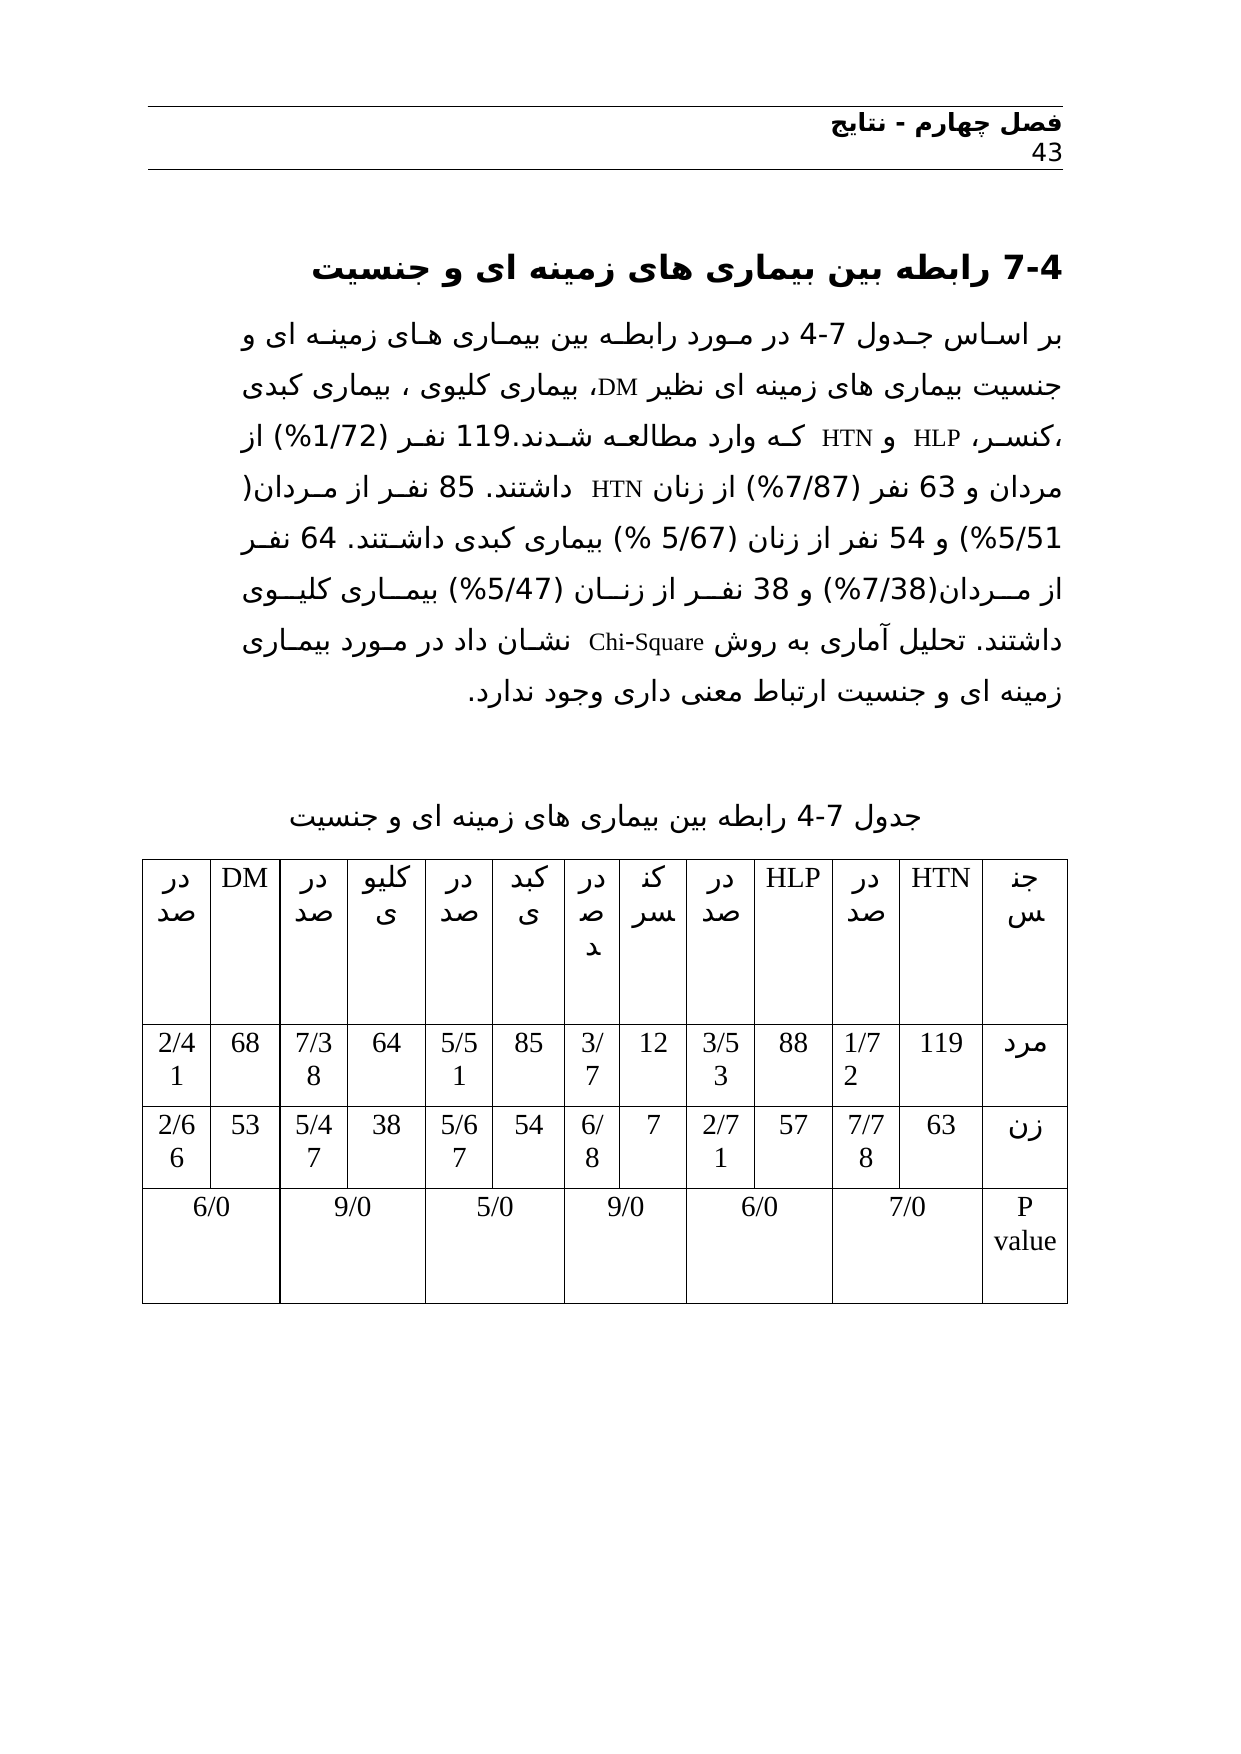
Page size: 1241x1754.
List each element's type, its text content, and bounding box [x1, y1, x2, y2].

table_cell 85 [493, 1025, 564, 1106]
table_header کبدی [493, 860, 564, 1024]
table_cell 2/41 [143, 1025, 210, 1106]
table_cell 6/0 [143, 1189, 279, 1302]
table_cell زن [983, 1107, 1067, 1188]
table_cell 2/71 [687, 1107, 754, 1188]
table_cell 7/38 [281, 1025, 347, 1106]
table_cell 64 [348, 1025, 425, 1106]
table_cell 63 [900, 1107, 982, 1188]
table_cell 68 [211, 1025, 279, 1106]
table_cell 1/72 [833, 1025, 899, 1106]
table_header کلیوی [348, 860, 425, 1024]
table_header در صد [687, 860, 754, 1024]
table_cell 2/66 [143, 1107, 210, 1188]
table_cell 53 [211, 1107, 279, 1188]
table_header جنس [983, 860, 1067, 1024]
table_header کنسر [620, 860, 686, 1024]
table_cell 38 [348, 1107, 425, 1188]
table_cell 6/8 [565, 1107, 619, 1188]
table_cell 7/78 [833, 1107, 899, 1188]
table_cell 88 [755, 1025, 832, 1106]
table_cell 12 [620, 1025, 686, 1106]
table_cell 3/53 [687, 1025, 754, 1106]
table_cell 5/47 [281, 1107, 347, 1188]
table_header DM [211, 860, 279, 1024]
table_cell 7/0 [833, 1189, 982, 1302]
table_cell P value [983, 1189, 1067, 1302]
table_cell مرد [983, 1025, 1067, 1106]
table_cell 54 [493, 1107, 564, 1188]
table_cell 7 [620, 1107, 686, 1188]
table_cell 6/0 [687, 1189, 832, 1302]
table_cell 9/0 [565, 1189, 686, 1302]
table_header HLP [755, 860, 832, 1024]
table_header در صد [426, 860, 492, 1024]
table_header در صد [143, 860, 210, 1024]
table_header در صد [281, 860, 347, 1024]
table_cell 3/7 [565, 1025, 619, 1106]
table_cell 57 [755, 1107, 832, 1188]
table_cell 119 [900, 1025, 982, 1106]
table_cell 5/67 [426, 1107, 492, 1188]
table_header HTN [900, 860, 982, 1024]
table_cell 5/0 [426, 1189, 564, 1302]
table_header در صد [565, 860, 619, 1024]
table_cell 5/51 [426, 1025, 492, 1106]
subtitle 7-4 رابطه بین بیماری های زمینه ای و جنسیت [148, 248, 1063, 287]
table_header در صد [833, 860, 899, 1024]
text جدول 7-4 رابطه بین بیماری های زمینه ای و جنسیت [148, 799, 1063, 833]
text بر اساس جدول 7-4 در مورد رابطه بین بیماری های زمینه ای و جنسیت بیماری های زمینه ای نظیر DM، بیماری کلیوی ، بیماری کبدی ،کنسر، HLP و HTN که وارد مطالعه شدند.119 نفر (1/72%) از مردان و 63 نفر (7/87%) از زنان HTN داشتند. 85 نفر از مردان( 5/51%) و 54 نفر از زنان (5/67 %) بیماری کبدی داشتند. 64 نفر از مردان(7/38%) و 38 نفر از زنان (5/47%) بیماری کلیوی داشتند. تحلیل آماری به روش Chi-Square نشان داد در مورد بیماری زمینه ای و جنسیت ارتباط معنی داری وجود ندارد. [241, 318, 1063, 708]
table_cell 9/0 [281, 1189, 425, 1302]
